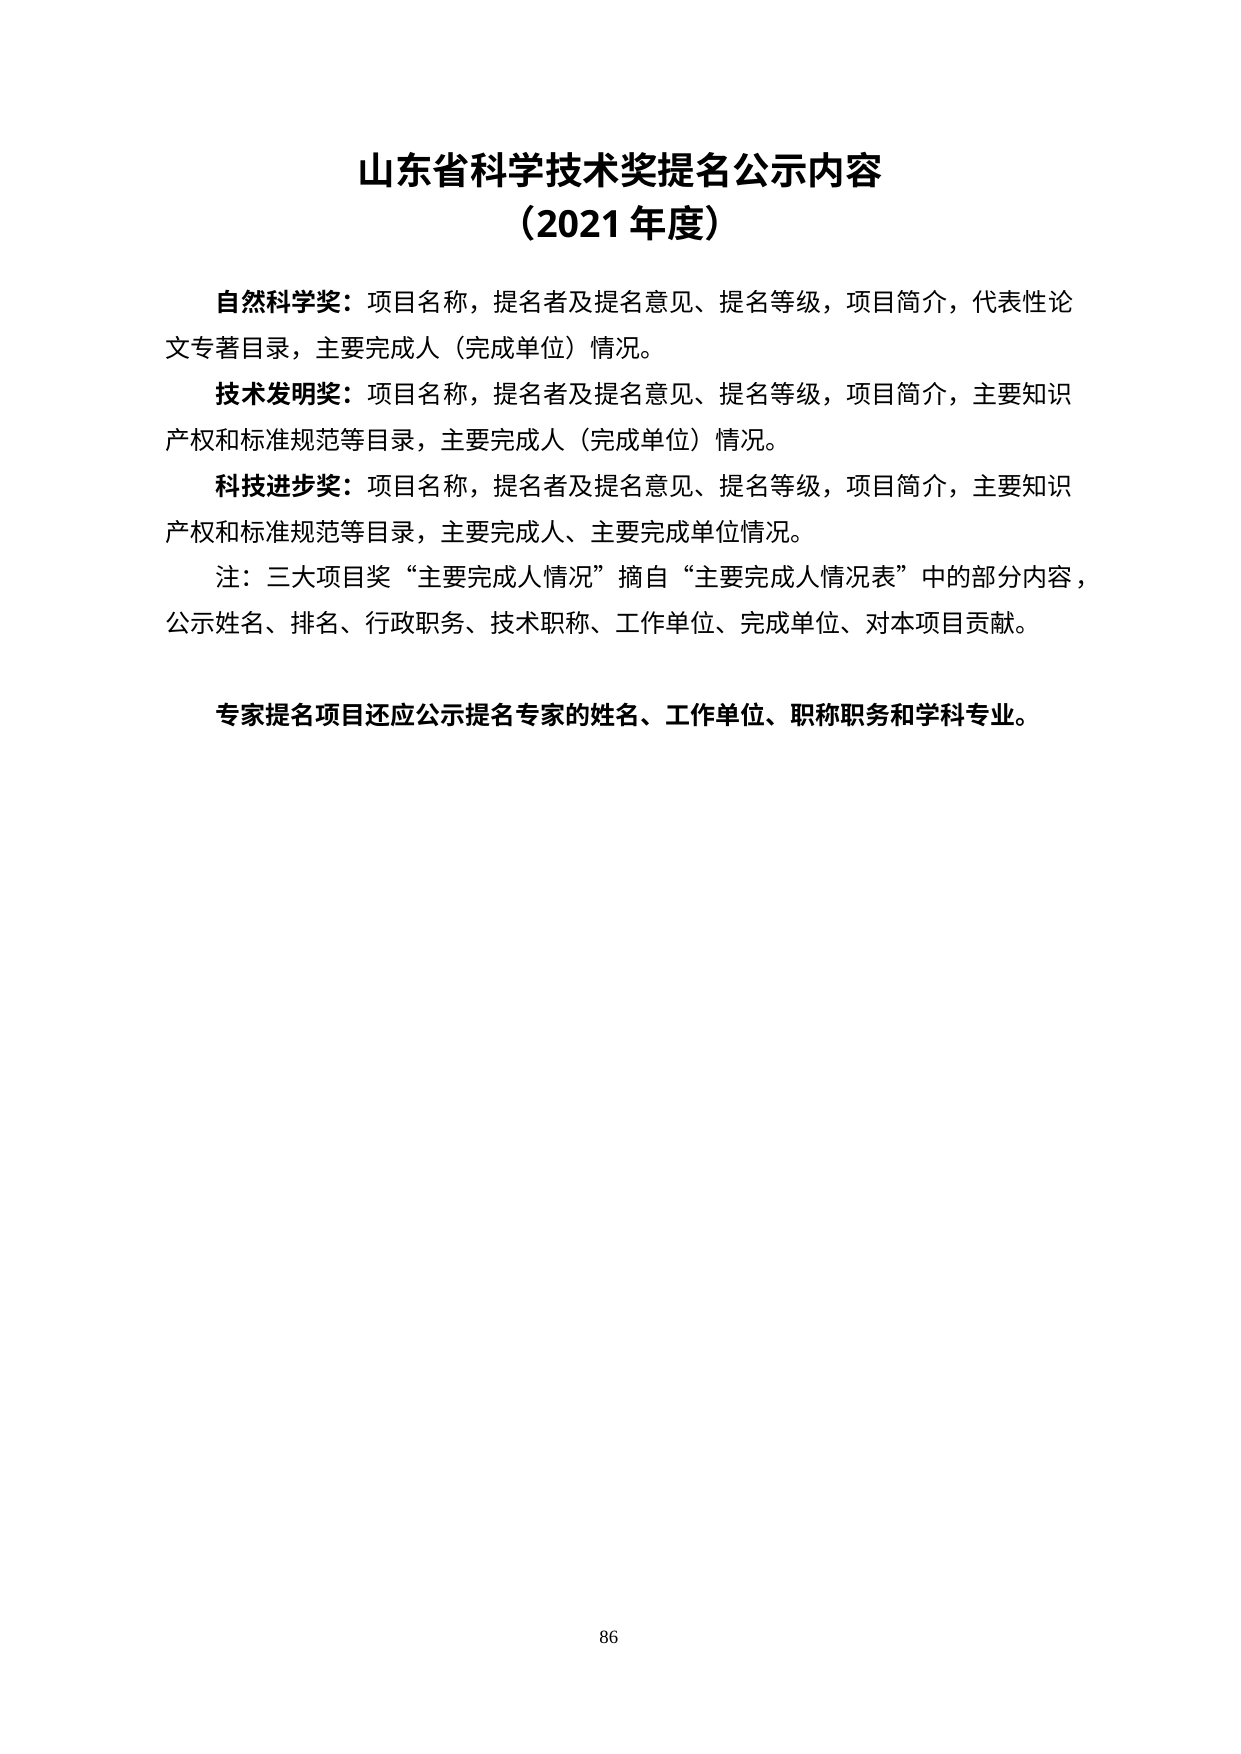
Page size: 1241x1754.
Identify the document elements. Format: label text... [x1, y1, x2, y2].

text 自然科学奖：项目名称，提名者及提名意见、提名等级，项目简介，代表性论文专著目录，主要完成人（完成单位）情况。 [165, 275, 1075, 367]
text 专家提名项目还应公示提名专家的姓名、工作单位、职称职务和学科专业。 [165, 688, 1075, 733]
text 山东省科学技术奖提名公示内容 [165, 148, 1075, 193]
text 技术发明奖：项目名称，提名者及提名意见、提名等级，项目简介，主要知识产权和标准规范等目录，主要完成人（完成单位）情况。 [165, 367, 1075, 458]
text 科技进步奖：项目名称，提名者及提名意见、提名等级，项目简介，主要知识产权和标准规范等目录，主要完成人、主要完成单位情况。 [165, 458, 1075, 550]
text 注：三大项目奖“主要完成人情况”摘自“主要完成人情况表”中的部分内容，公示姓名、排名、行政职务、技术职称、工作单位、完成单位、对本项目贡献。 [165, 550, 1075, 642]
text （2021年度） [165, 193, 1075, 248]
